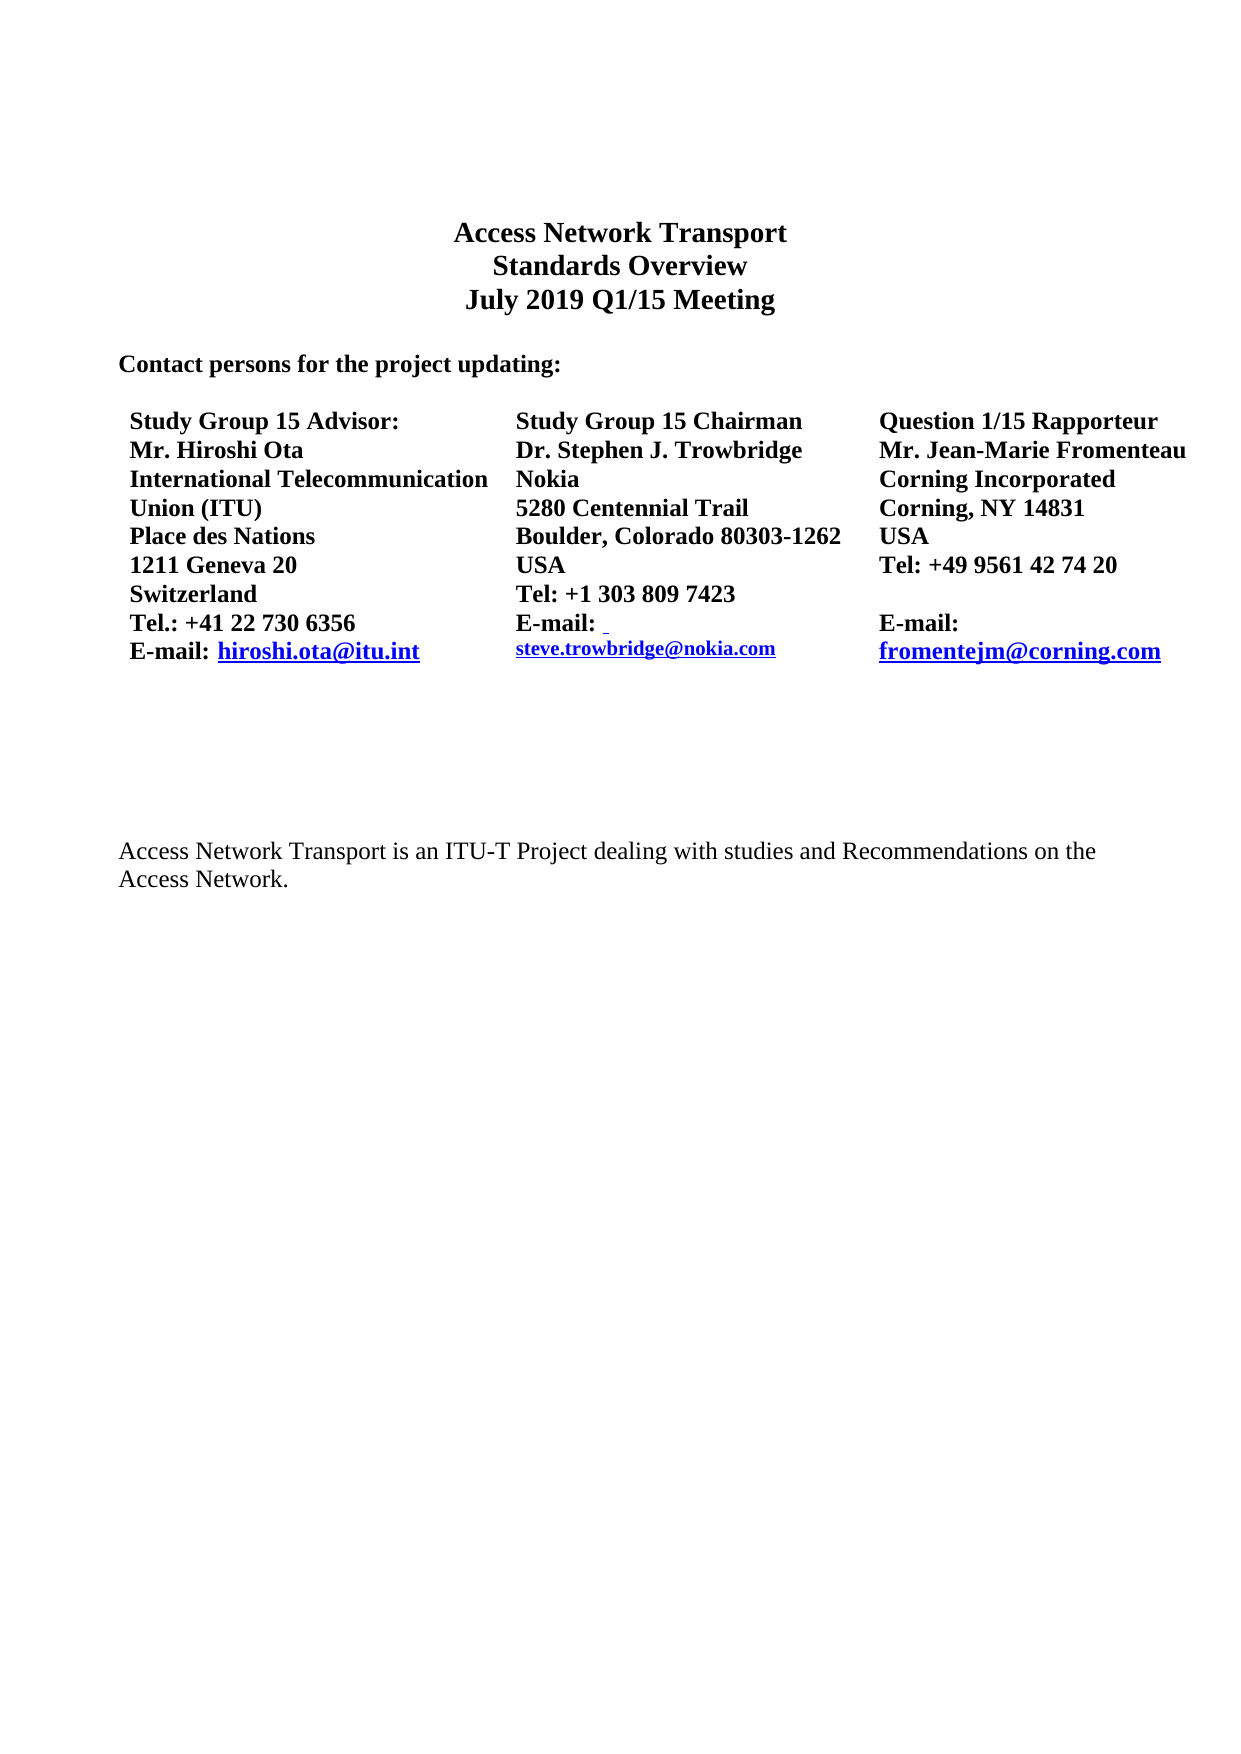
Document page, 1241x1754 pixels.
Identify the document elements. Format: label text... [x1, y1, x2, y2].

title Contact persons for the project updating: [118, 349, 1122, 378]
table_header Question 1/15 Rapporteur Mr. Jean-Marie Fromenteau Corning Incorporated Corning, NY 14831 USA Tel: +49 9561 42 74 20 E-mail: fromentejm@corning.com [868, 406, 1207, 723]
title July 2019 Q1/15 Meeting [118, 282, 1122, 315]
table_header Study Group 15 Chairman Dr. Stephen J. Trowbridge Nokia 5280 Centennial Trail Boulder, Colorado 80303-1262 USA Tel: +1 303 809 7423 E-mail: steve.trowbridge@nokia.com [504, 406, 868, 723]
title Standards Overview [118, 248, 1122, 282]
table_header Study Group 15 Advisor: Mr. Hiroshi Ota International Telecommunication Union (ITU) Place des Nations 1211 Geneva 20 Switzerland Tel.: +41 22 730 6356 E-mail: hiroshi.ota@itu.int [118, 406, 504, 723]
text Access Network Transport is an ITU-T Project dealing with studies and Recommendations on the Access Network. [118, 836, 1122, 893]
title Access Network Transport [118, 215, 1122, 248]
